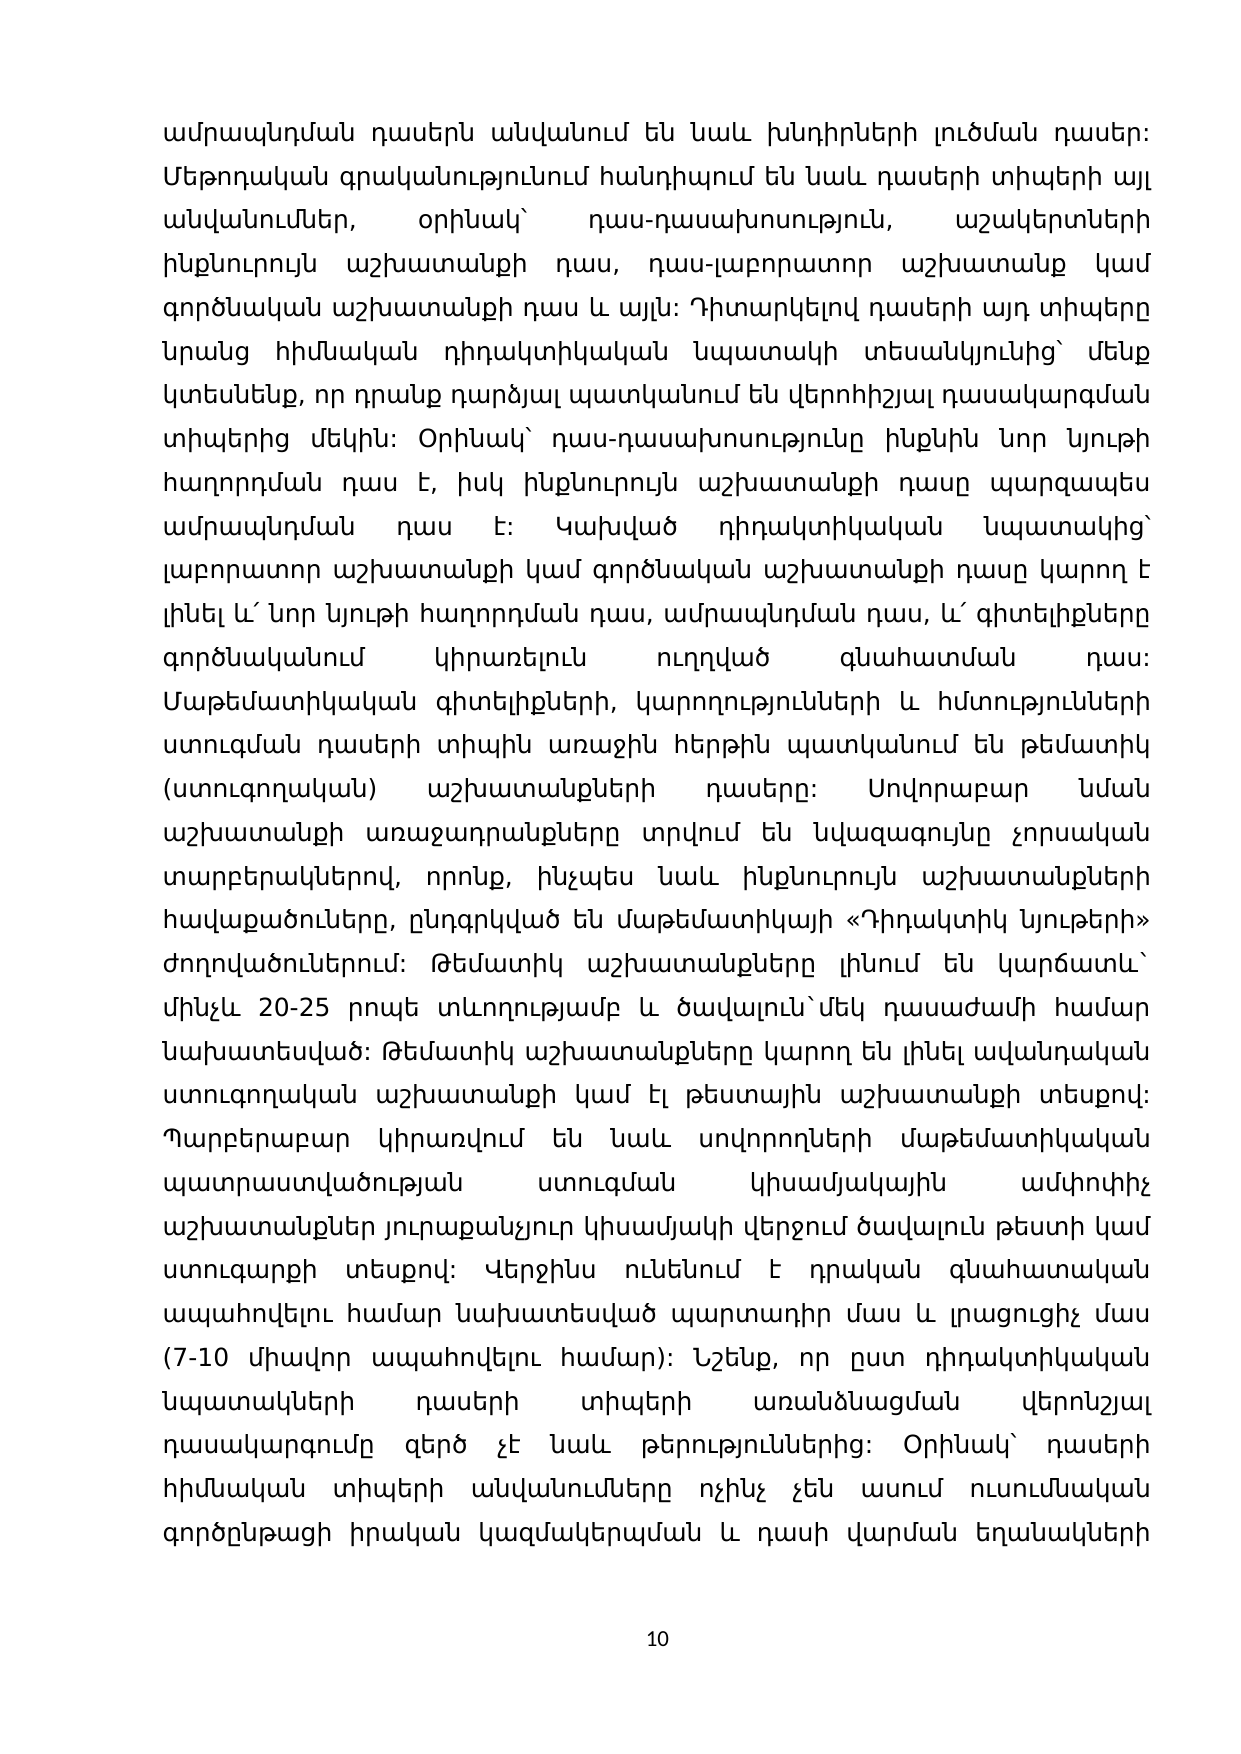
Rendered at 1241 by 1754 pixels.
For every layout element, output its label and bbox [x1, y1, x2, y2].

text [162, 118, 1152, 1547]
